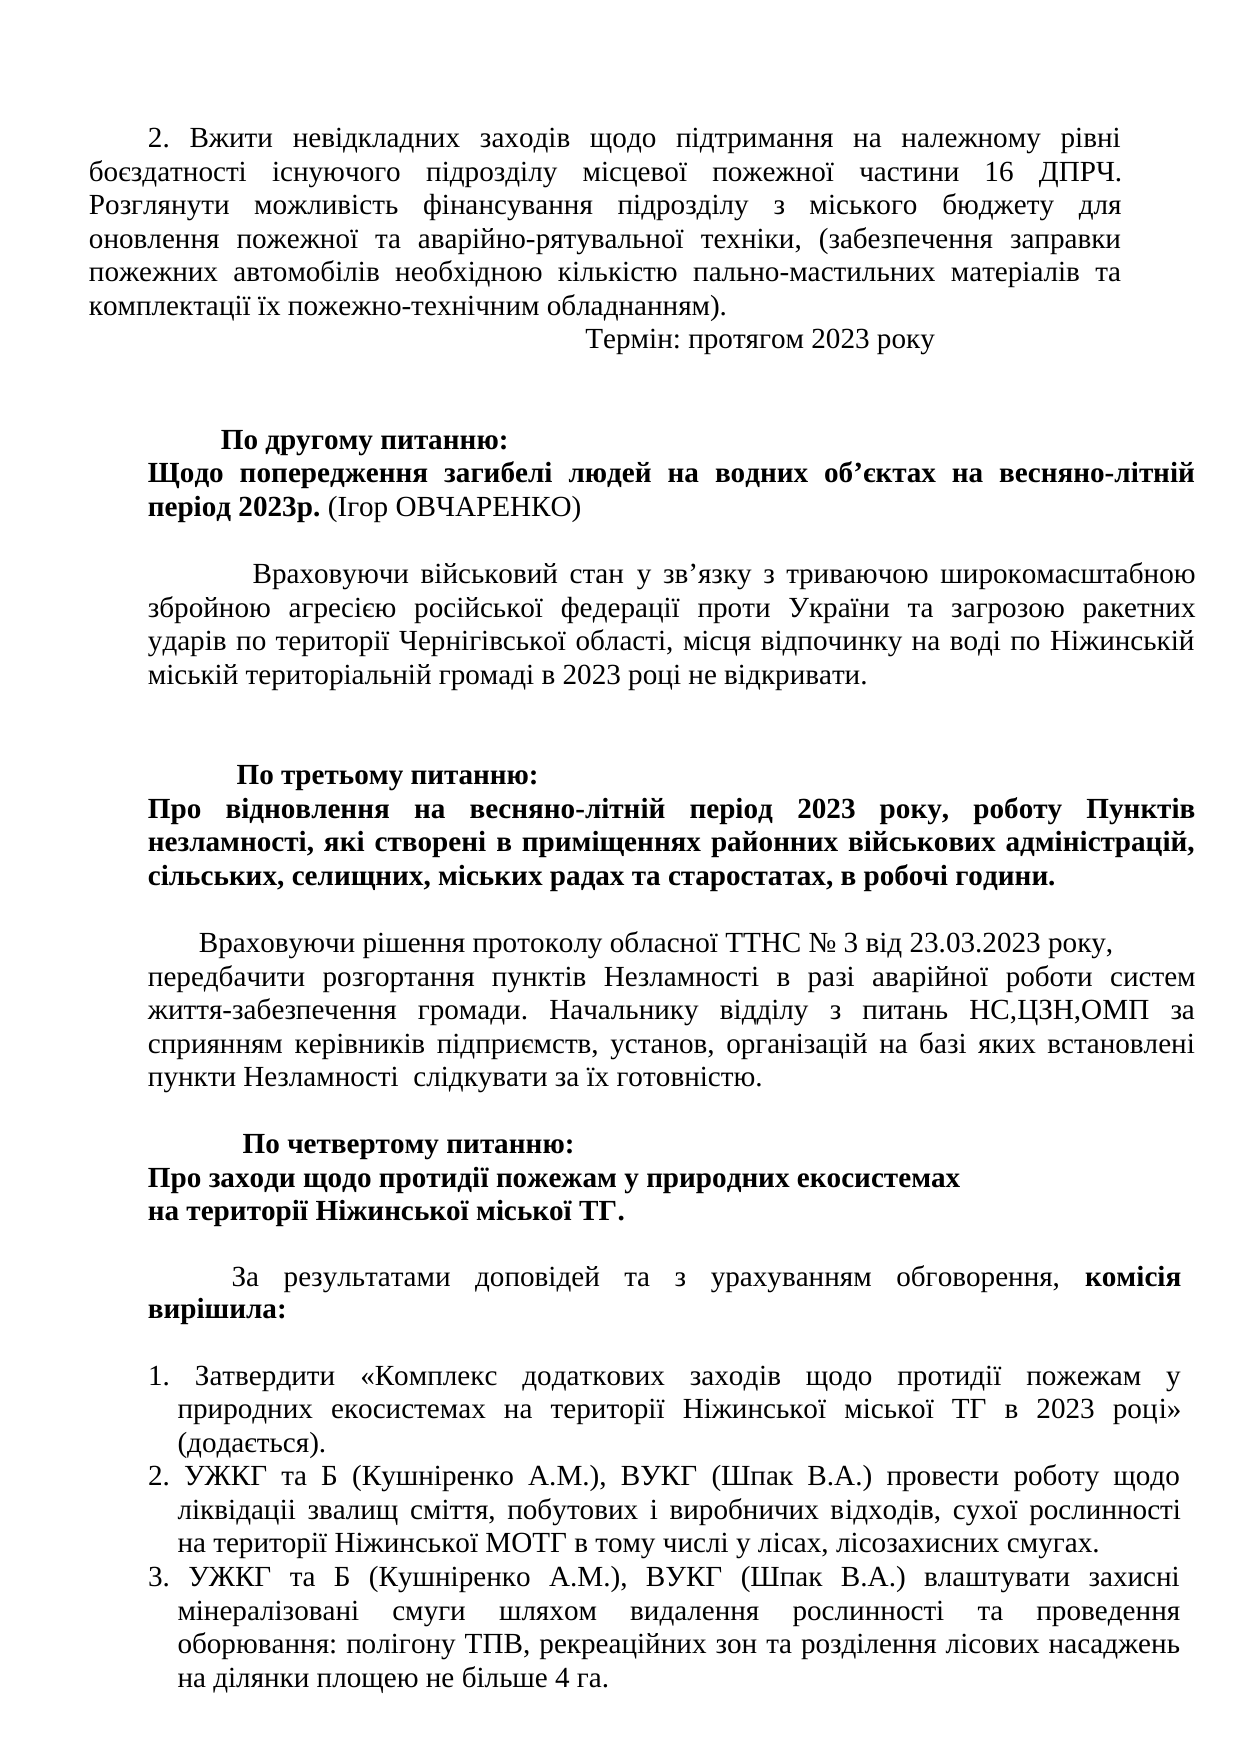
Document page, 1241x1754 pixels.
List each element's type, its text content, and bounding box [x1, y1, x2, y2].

text 2. Вжити невідкладних заходів щодо підтримання на належному рівні боєздатності існуючого підрозділу місцевої пожежної частини 16 ДПРЧ. Розглянути можливість фінансування підрозділу з міського бюджету для оновлення пожежної та аварійно-рятувальної техніки, (забезпечення заправки пожежних автомобілів необхідною кількістю пально-мастильних матеріалів та комплектації їх пожежно-технічним обладнанням). [89, 120, 1122, 321]
text Щодо попередження загибелі людей на водних об’єктах на весняно-літній період 2023р. (Ігор ОВЧАРЕНКО) [148, 456, 1196, 523]
text на території Ніжинської міської ТГ. [148, 1193, 1181, 1227]
text Про відновлення на весняно-літній період 2023 року, роботу Пунктів незламності, які створені в приміщеннях районних військових адміністрацій, сільських, селищних, міських радах та старостатах, в робочі години. [148, 791, 1196, 892]
text По четвертому питанню: [148, 1126, 1181, 1160]
text По другому питанню: [148, 422, 1196, 456]
text передбачити розгортання пунктів Незламності в разі аварійної роботи систем життя-забезпечення громади. Начальнику відділу з питань НС,ЦЗН,ОМП за сприянням керівників підприємств, установ, організацій на базі яких встановлені пункти Незламності слідкувати за їх готовністю. [148, 959, 1196, 1093]
text 3. УЖКГ та Б (Кушніренко А.М.), ВУКГ (Шпак В.А.) влаштувати захисні мінералізовані смуги шляхом видалення рослинності та проведення оборювання: полігону ТПВ, рекреаційних зон та розділення лісових насаджень на ділянки площею не більше 4 га. [148, 1559, 1181, 1693]
list По третьому питанню: [236, 757, 1196, 791]
text 1. Затвердити «Комплекс додаткових заходiв щодо протидії пожежам у природних екосистемах на території Ніжинської міської ТГ в 2023 роцi» (додається). [148, 1358, 1181, 1458]
text 2. УЖКГ та Б (Кушніренко А.М.), ВУКГ (Шпак В.А.) провести роботу щодо лiквiдацii звалищ сміття, побутових і виробничих вiдходiв, сухої рослинності на території Ніжинської МОТГ в тому числі у лiсах, лiсозахисних смугах. [148, 1458, 1181, 1559]
text Про заходи щодо протидiї пожежам у природних екосистемах [148, 1160, 1181, 1193]
text Термін: протягом 2023 року [89, 321, 1122, 355]
text За результатами доповідей та з урахуванням обговорення, комісія вирішила: [148, 1261, 1181, 1324]
text Враховуючи військовий стан у зв’язку з триваючою широкомасштабною збройною агресією російської федерації проти України та загрозою ракетних ударів по території Чернігівської області, місця відпочинку на воді по Ніжинській міській територіальній громаді в 2023 році не відкривати. [148, 556, 1196, 690]
text Враховуючи рішення протоколу обласної ТТНС № 3 від 23.03.2023 року, [148, 925, 1196, 959]
